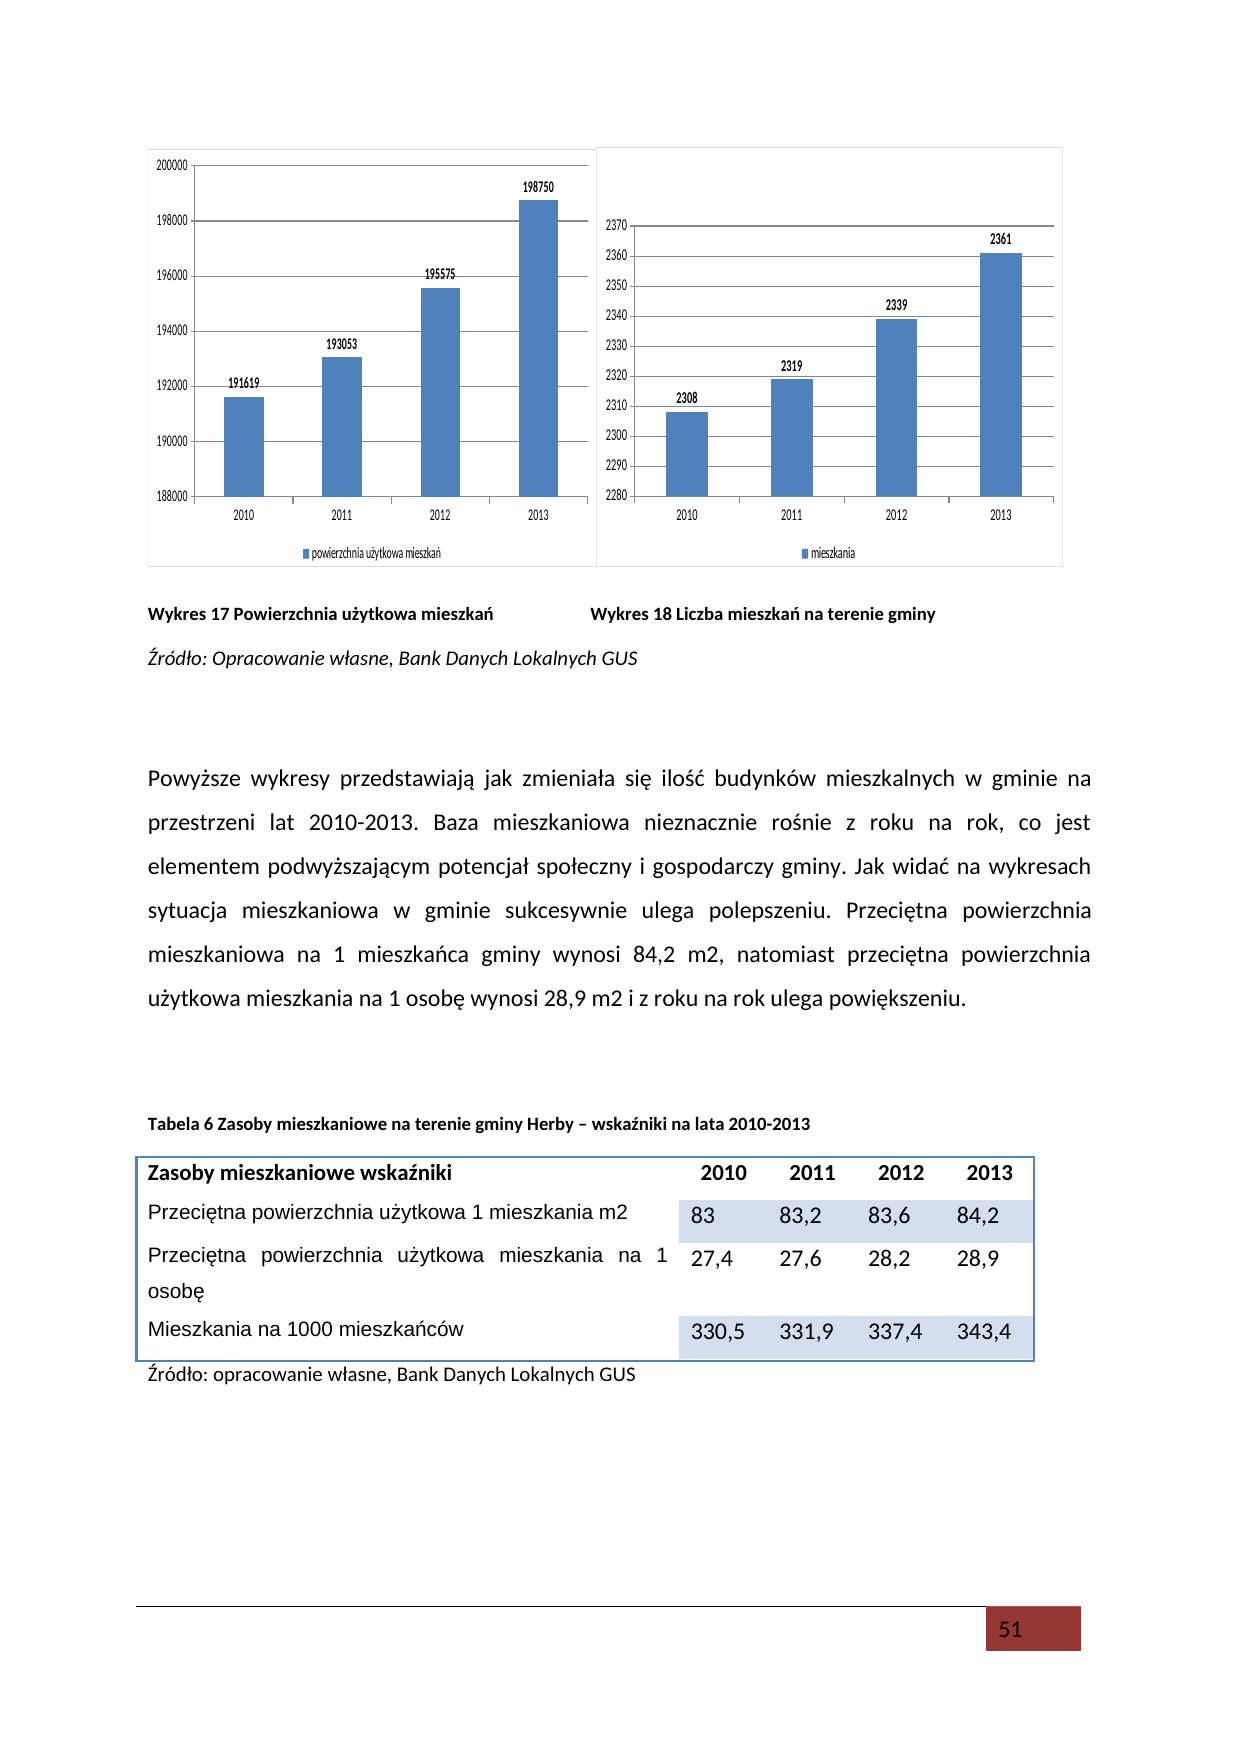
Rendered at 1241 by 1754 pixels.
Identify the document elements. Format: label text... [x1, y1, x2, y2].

text Tabela 6 Zasoby mieszkaniowe na terenie gminy Herby – wskaźniki na lata 2010-2013 [148, 1112, 1093, 1135]
table_header 2012 [857, 1158, 945, 1200]
table_cell 27,6 [768, 1243, 857, 1316]
text Źródło: opracowanie własne, Bank Danych Lokalnych GUS [148, 1362, 1093, 1387]
table_cell 343,4 [945, 1316, 1033, 1359]
table_cell 337,4 [857, 1316, 945, 1359]
text Źródło: Opracowanie własne, Bank Danych Lokalnych GUS [148, 646, 1093, 671]
table_header Zasoby mieszkaniowe wskaźniki [138, 1158, 679, 1200]
table_cell 27,4 [679, 1243, 768, 1316]
table_header 2013 [945, 1158, 1033, 1200]
table_cell 28,9 [945, 1243, 1033, 1316]
table_cell 28,2 [857, 1243, 945, 1316]
table_cell 83 [679, 1200, 768, 1243]
text Wykres 17 Powierzchnia użytkowa mieszkań Wykres 18 Liczba mieszkań na terenie gminy [148, 602, 1093, 625]
table_cell 331,9 [768, 1316, 857, 1359]
table_cell 83,6 [857, 1200, 945, 1243]
table_cell 330,5 [679, 1316, 768, 1359]
table_cell 83,2 [768, 1200, 857, 1243]
text Powyższe wykresy przedstawiają jak zmieniała się ilość budynków mieszkalnych w gminie na przestrzeni lat 2010-2013. Baza mieszkaniowa nieznacznie rośnie z roku na rok, co jest elementem podwyższającym potencjał społeczny i gospodarczy gminy. Jak widać na wykresach sytuacja mieszkaniowa w gminie sukcesywnie ulega polepszeniu. Przeciętna powierzchnia mieszkaniowa na 1 mieszkańca gminy wynosi 84,2 m2, natomiast przeciętna powierzchnia użytkowa mieszkania na 1 osobę wynosi 28,9 m2 i z roku na rok ulega powiększeniu. [148, 763, 1093, 1012]
table_header 2011 [768, 1158, 857, 1200]
table_cell 84,2 [945, 1200, 1033, 1243]
table_cell Przeciętna powierzchnia użytkowa mieszkania na 1 osobę [138, 1243, 679, 1316]
table_cell Mieszkania na 1000 mieszkańców [138, 1316, 679, 1359]
table_cell Przeciętna powierzchnia użytkowa 1 mieszkania m2 [138, 1200, 679, 1243]
table_header 2010 [679, 1158, 768, 1200]
